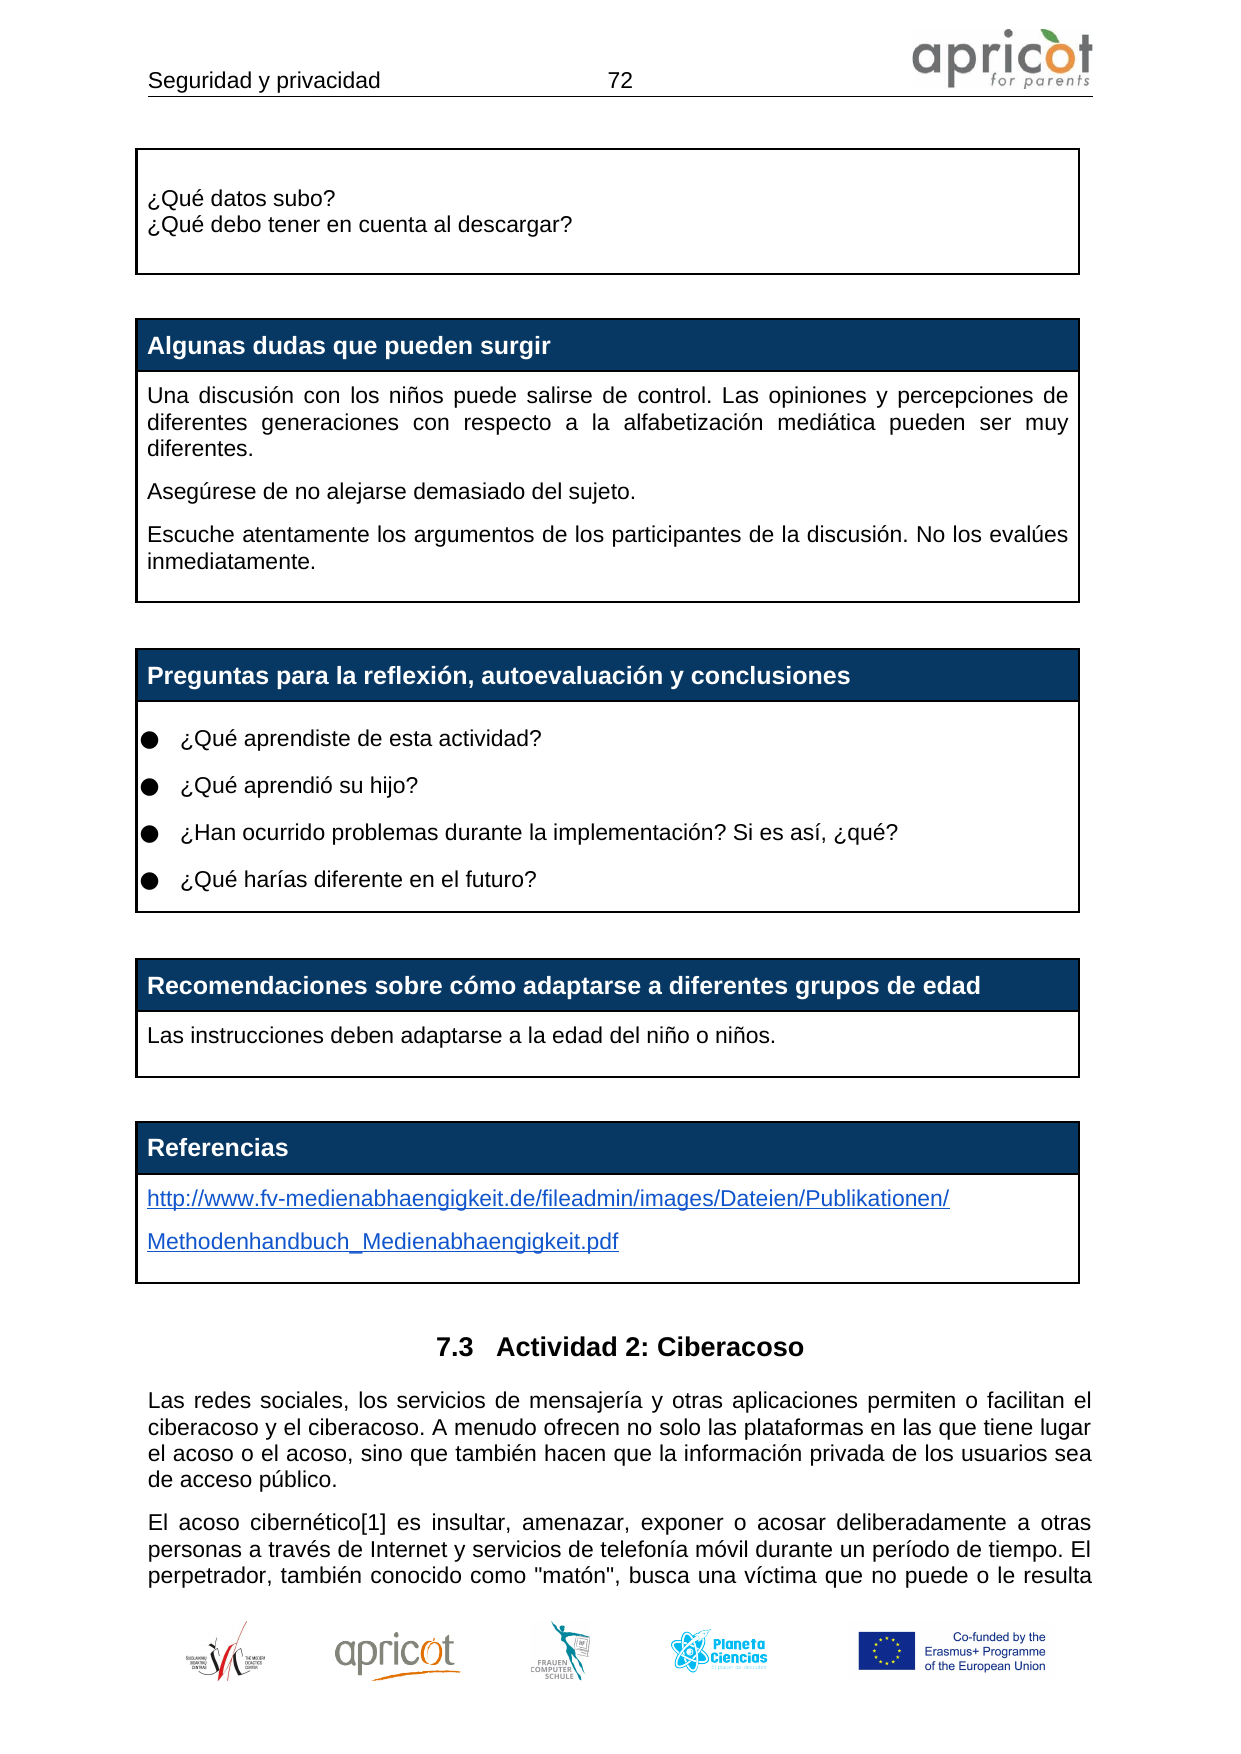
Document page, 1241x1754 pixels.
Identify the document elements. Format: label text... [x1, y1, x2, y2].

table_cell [138, 150, 1078, 273]
picture [912, 29, 1093, 89]
table_header Recomendaciones sobre cómo adaptarse a diferentes grupos de edad [138, 960, 1078, 1010]
picture [335, 1632, 461, 1681]
table_header Algunas dudas que pueden surgir [138, 320, 1078, 370]
picture [186, 1621, 265, 1681]
table_cell Una discusión con los niños puede salirse de control. Las opiniones y percepciones de diferentes generaciones con respecto a la alfabetización mediática pueden ser muy diferentes. Asegúrese de no alejarse demasiado del sujeto. Escuche atentamente los argumentos de los participantes de la discusión. No los evalúes inmediatamente. [138, 372, 1078, 601]
subtitle Actividad 2: Ciberacoso [148, 1331, 1093, 1362]
table_cell http://www.fv-medienabhaengigkeit.de/fileadmin/images/Dateien/Publikationen/ Methodenhandbuch_Medienabhaengigkeit.pdf [138, 1175, 1078, 1282]
picture [660, 1621, 778, 1681]
picture [847, 1621, 1055, 1681]
table_cell Las instrucciones deben adaptarse a la edad del niño o niños. [138, 1012, 1078, 1076]
text Las redes sociales, los servicios de mensajería y otras aplicaciones permiten o facilitan el ciberacoso y el ciberacoso. A menudo ofrecen no solo las plataformas en las que tiene lugar el acoso o el acoso, sino que también hacen que la información privada de los usuarios sea de acceso público. [148, 1387, 1093, 1492]
table_header Preguntas para la reflexión, autoevaluación y conclusiones [138, 650, 1078, 700]
table_cell ¿Qué aprendiste de esta actividad? ¿Qué aprendió su hijo? ¿Han ocurrido problemas durante la implementación? Si es así, ¿qué? ¿Qué harías diferente en el futuro? [138, 702, 1078, 911]
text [148, 1509, 1093, 1588]
table_header Referencias [138, 1123, 1078, 1173]
picture [530, 1621, 591, 1681]
